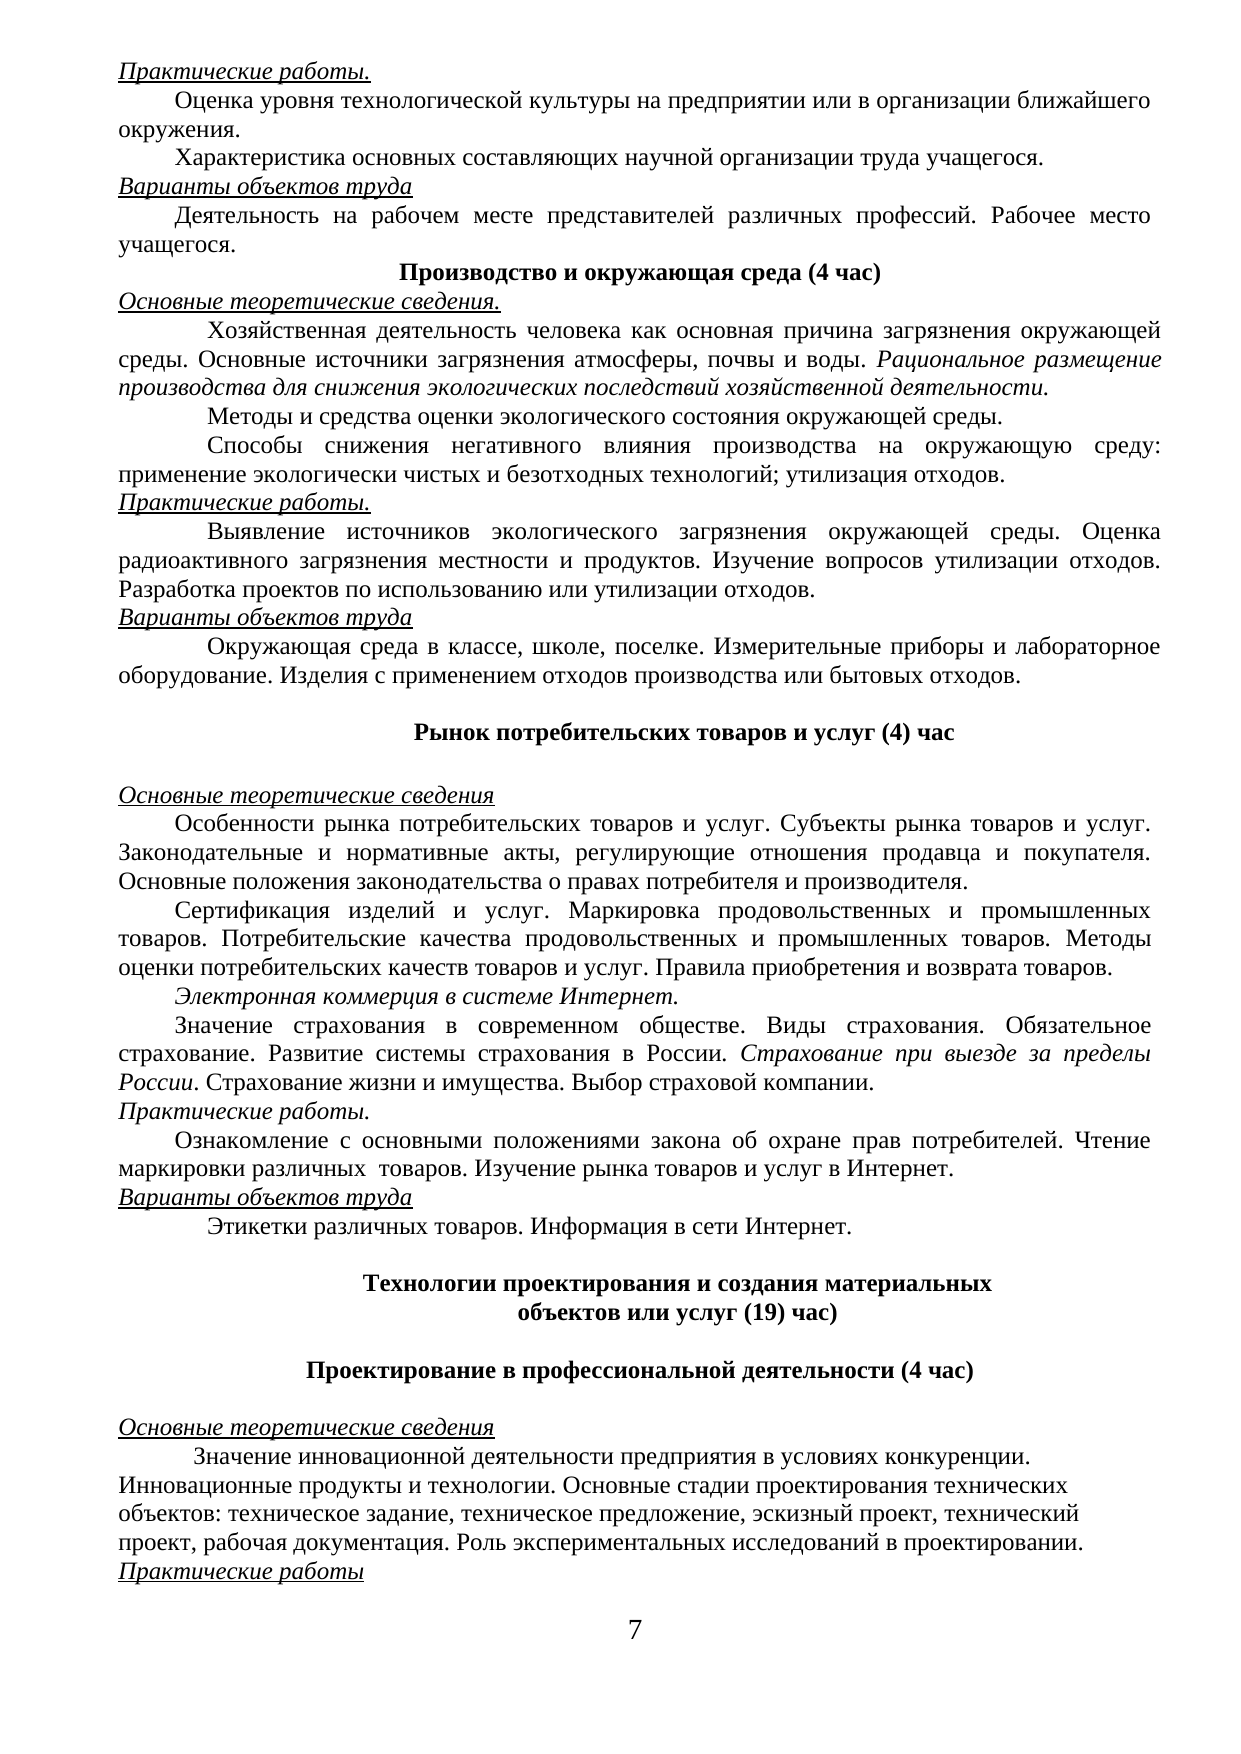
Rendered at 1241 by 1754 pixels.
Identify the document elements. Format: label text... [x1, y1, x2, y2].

text Практические работы. [118, 487, 1162, 516]
text Рынок потребительских товаров и услуг (4) час [118, 717, 1162, 746]
text Способы снижения негативного влияния производства на окружающую среду: применение экологически чистых и безотходных технологий; утилизация отходов. [118, 430, 1162, 487]
text Значение инновационной деятельности предприятия в условиях конкуренции. Инновационные продукты и технологии. Основные стадии проектирования технических объектов: техническое задание, техническое предложение, эскизный проект, технический проект, рабочая документация. Роль экспериментальных исследований в проектировании. [118, 1441, 1162, 1556]
text Технологии проектирования и создания материальных [118, 1268, 1162, 1297]
text Основные теоретические сведения [118, 1412, 1162, 1441]
text Варианты объектов труда [118, 1182, 1162, 1211]
text Практические работы. [118, 56, 1231, 85]
text Значение страхования в современном обществе. Виды страхования. Обязательное страхование. Развитие системы страхования в России. Страхование при выезде за пределы России. Страхование жизни и имущества. Выбор страховой компании. [118, 1010, 1152, 1096]
text Основные теоретические сведения [118, 780, 1162, 808]
text Особенности рынка потребительских товаров и услуг. Субъекты рынка товаров и услуг. Законодательные и нормативные акты, регулирующие отношения продавца и покупателя. Основные положения законодательства о правах потребителя и производителя. [118, 808, 1152, 895]
text Окружающая среда в классе, школе, поселке. Измерительные приборы и лабораторное оборудование. Изделия с применением отходов производства или бытовых отходов. [118, 631, 1162, 689]
text Сертификация изделий и услуг. Маркировка продовольственных и промышленных товаров. Потребительские качества продовольственных и промышленных товаров. Методы оценки потребительских качеств товаров и услуг. Правила приобретения и возврата товаров. [118, 895, 1152, 981]
text Проектирование в профессиональной деятельности (4 час) [118, 1355, 1162, 1383]
text Основные теоретические сведения. [118, 286, 1231, 315]
text Хозяйственная деятельность человека как основная причина загрязнения окружающей среды. Основные источники загрязнения атмосферы, почвы и воды. Рациональное размещение производства для снижения экологических последствий хозяйственной деятельности. [118, 315, 1162, 401]
text Варианты объектов труда [118, 171, 1162, 200]
text Методы и средства оценки экологического состояния окружающей среды. [118, 401, 1162, 430]
text Варианты объектов труда [118, 602, 1162, 631]
text Ознакомление с основными положениями закона об охране прав потребителей. Чтение маркировки различных товаров. Изучение рынка товаров и услуг в Интернет. [118, 1125, 1152, 1182]
text Практические работы [118, 1556, 1162, 1585]
text Деятельность на рабочем месте представителей различных профессий. Рабочее место учащегося. [118, 200, 1152, 257]
text Выявление источников экологического загрязнения окружающей среды. Оценка радиоактивного загрязнения местности и продуктов. Изучение вопросов утилизации отходов. Разработка проектов по использованию или утилизации отходов. [118, 516, 1162, 602]
text Производство и окружающая среда (4 час) [118, 257, 1162, 286]
text Электронная коммерция в системе Интернет. [118, 981, 1152, 1010]
text объектов или услуг (19) час) [118, 1297, 1162, 1326]
text Характеристика основных составляющих научной организации труда учащегося. [118, 142, 1152, 171]
text Этикетки различных товаров. Информация в сети Интернет. [118, 1211, 1162, 1240]
text Оценка уровня технологической культуры на предприятии или в организации ближайшего окружения. [118, 85, 1152, 142]
text Практические работы. [118, 1096, 1152, 1125]
